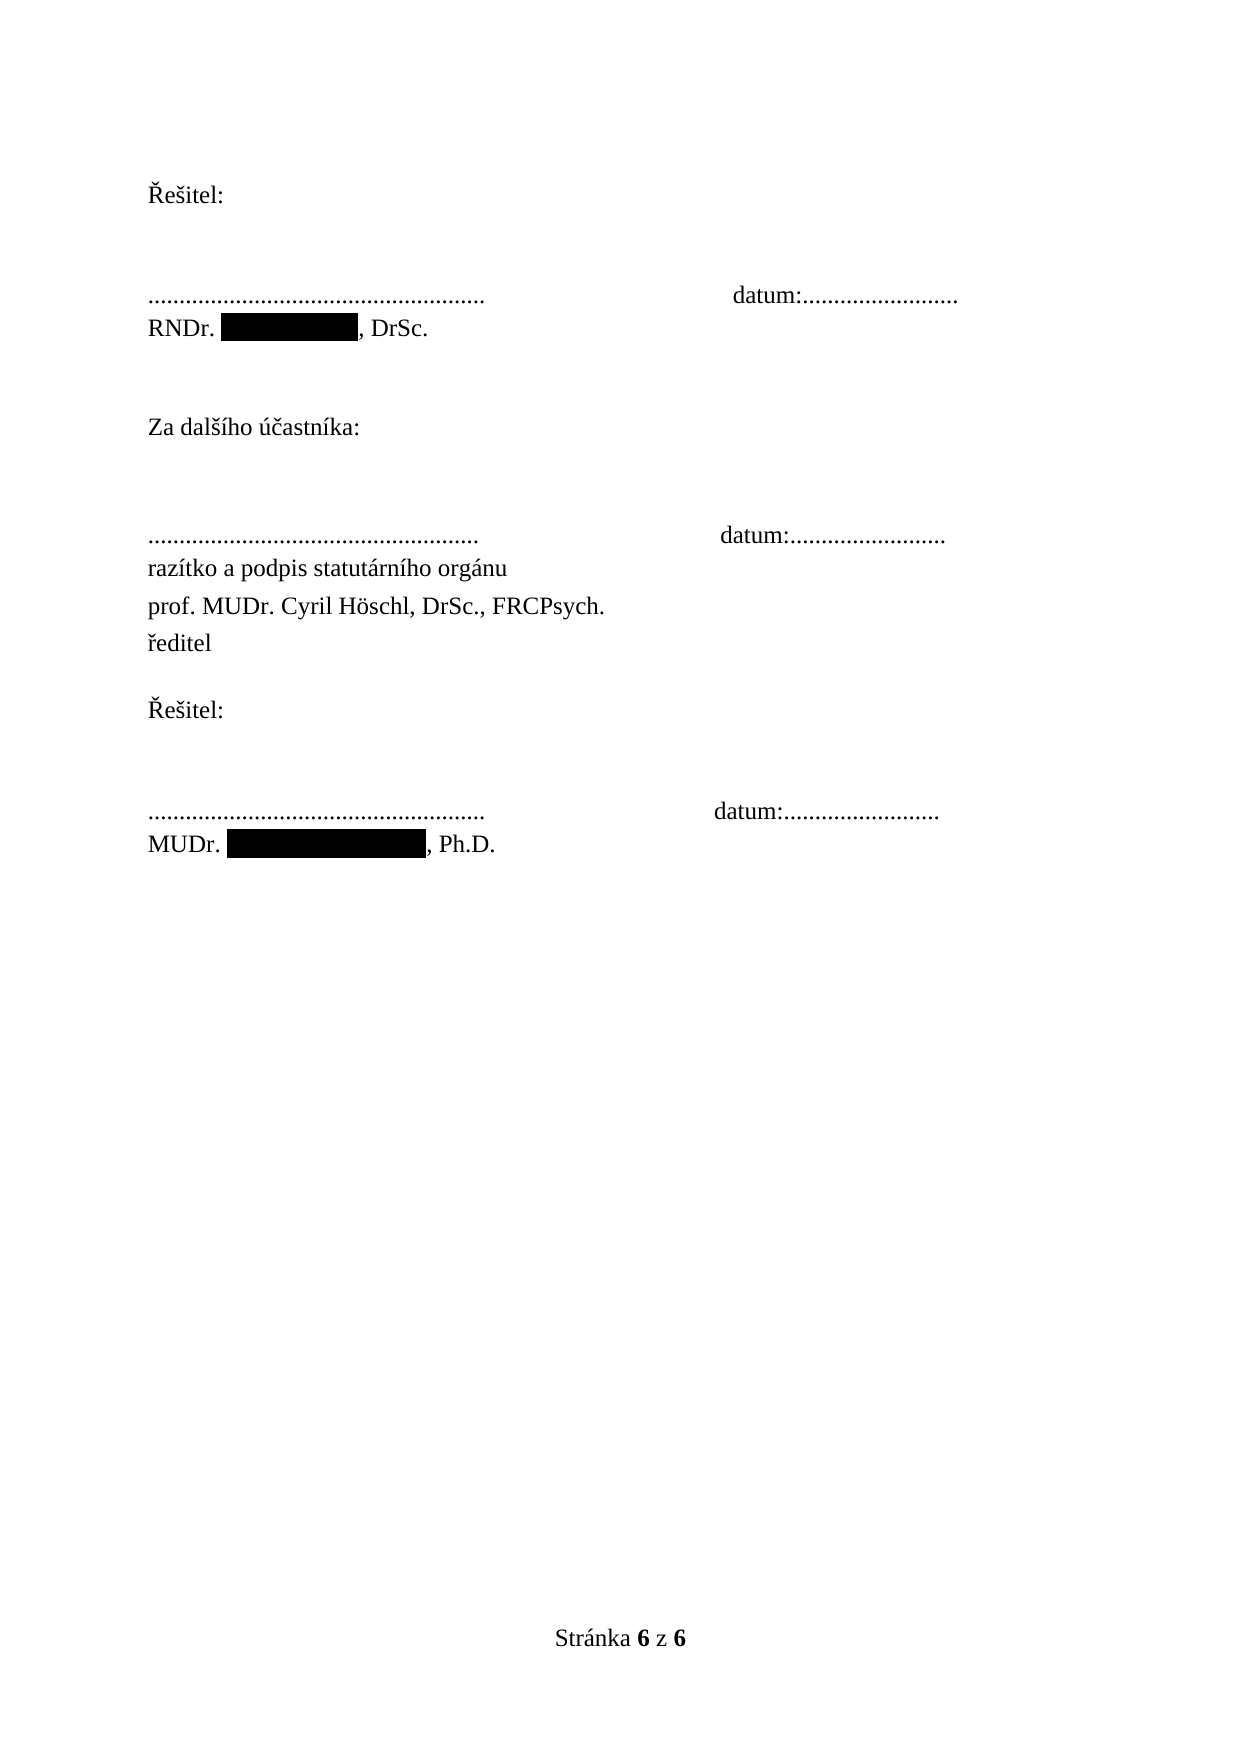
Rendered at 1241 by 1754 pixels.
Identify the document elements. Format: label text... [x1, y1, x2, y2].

text Řešitel: [148, 181, 1092, 209]
text MUDr. Xxxxx xxxxxxxxxx, Ph.D. [426, 829, 1093, 858]
text ...................................................... datum:......................... [148, 796, 1092, 825]
text ...................................................... datum:......................... [148, 280, 1092, 308]
text ředitel [148, 628, 1093, 690]
text ..................................................... datum:......................... [148, 520, 1092, 548]
text RNDr. Xxxxx xxxxx, DrSc. [148, 313, 221, 341]
text prof. MUDr. Cyril Höschl, DrSc., FRCPsych. [148, 591, 1093, 619]
text Za dalšího účastníka: [148, 412, 1092, 441]
text RNDr. Xxxxx xxxxx, DrSc. [358, 313, 1092, 341]
text MUDr. Xxxxx xxxxxxxxxx, Ph.D. [148, 829, 227, 858]
text Řešitel: [148, 695, 1092, 723]
text razítko a podpis statutárního orgánu [148, 553, 1092, 582]
